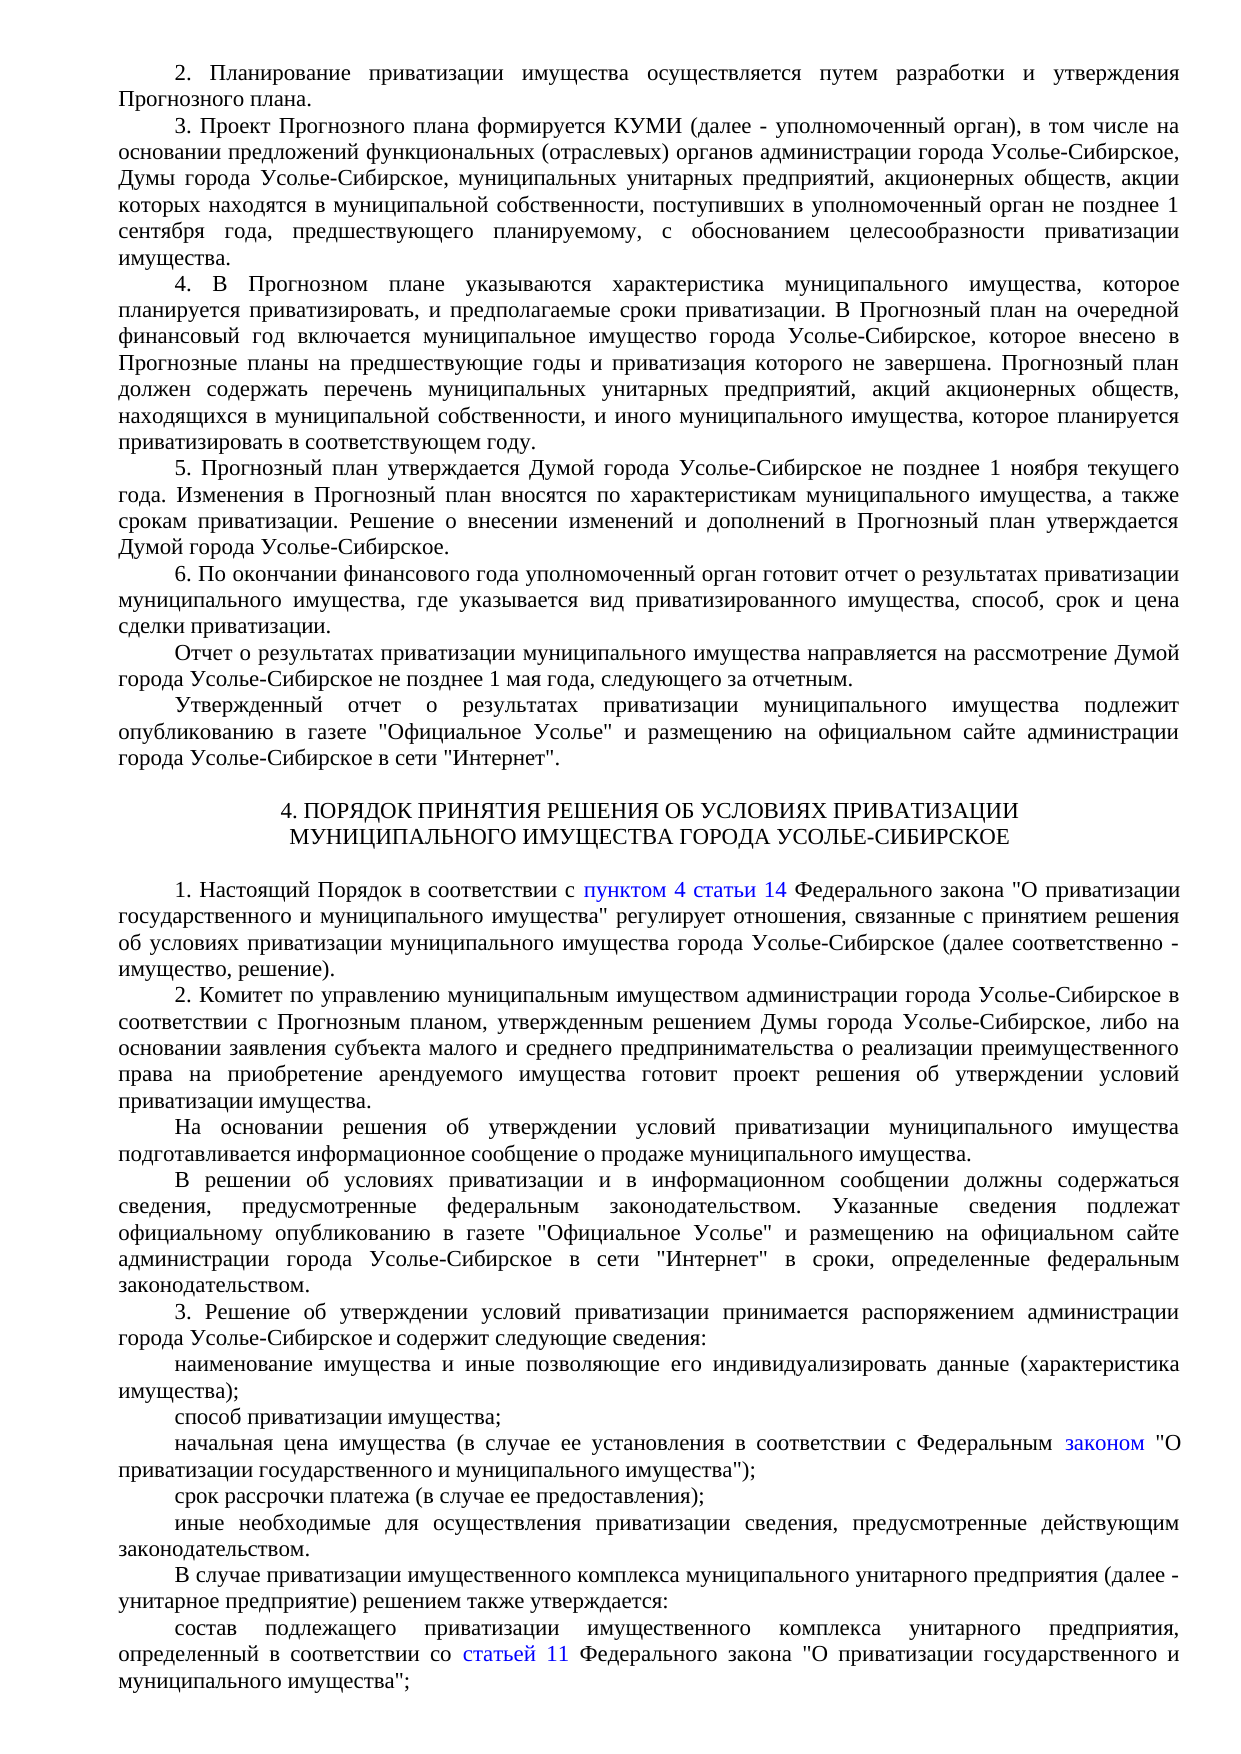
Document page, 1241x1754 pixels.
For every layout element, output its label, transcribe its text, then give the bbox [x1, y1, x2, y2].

text иные необходимые для осуществления приватизации сведения, предусмотренные действующим законодательством. [118, 1508, 1181, 1561]
text 1. Настоящий Порядок в соответствии с пунктом 4 статьи 14 Федерального закона "О приватизации государственного и муниципального имущества" регулирует отношения, связанные с принятием решения об условиях приватизации муниципального имущества города Усолье-Сибирское (далее соответственно - имущество, решение). [118, 876, 1181, 981]
text 4. ПОРЯДОК ПРИНЯТИЯ РЕШЕНИЯ ОБ УСЛОВИЯХ ПРИВАТИЗАЦИИ [118, 797, 1181, 823]
text способ приватизации имущества; [118, 1403, 1181, 1429]
text В случае приватизации имущественного комплекса муниципального унитарного предприятия (далее - унитарное предприятие) решением также утверждается: [118, 1561, 1181, 1614]
text Утвержденный отчет о результатах приватизации муниципального имущества подлежит опубликованию в газете "Официальное Усолье" и размещению на официальном сайте администрации города Усолье-Сибирское в сети "Интернет". [118, 692, 1181, 771]
text начальная цена имущества (в случае ее установления в соответствии с Федеральным законом "О приватизации государственного и муниципального имущества"); [118, 1429, 1181, 1482]
text 2. Комитет по управлению муниципальным имуществом администрации города Усолье-Сибирское в соответствии с Прогнозным планом, утвержденным решением Думы города Усолье-Сибирское, либо на основании заявления субъекта малого и среднего предпринимательства о реализации преимущественного права на приобретение арендуемого имущества готовит проект решения об утверждении условий приватизации имущества. [118, 981, 1181, 1113]
text МУНИЦИПАЛЬНОГО ИМУЩЕСТВА ГОРОДА УСОЛЬЕ-СИБИРСКОЕ [118, 823, 1181, 850]
text состав подлежащего приватизации имущественного комплекса унитарного предприятия, определенный в соответствии со статьей 11 Федерального закона "О приватизации государственного и муниципального имущества"; [118, 1614, 1181, 1693]
text наименование имущества и иные позволяющие его индивидуализировать данные (характеристика имущества); [118, 1350, 1181, 1403]
text 2. Планирование приватизации имущества осуществляется путем разработки и утверждения Прогнозного плана. [118, 59, 1181, 112]
text В решении об условиях приватизации и в информационном сообщении должны содержаться сведения, предусмотренные федеральным законодательством. Указанные сведения подлежат официальному опубликованию в газете "Официальное Усолье" и размещению на официальном сайте администрации города Усолье-Сибирское в сети "Интернет" в сроки, определенные федеральным законодательством. [118, 1166, 1181, 1298]
text 5. Прогнозный план утверждается Думой города Усолье-Сибирское не позднее 1 ноября текущего года. Изменения в Прогнозный план вносятся по характеристикам муниципального имущества, а также срокам приватизации. Решение о внесении изменений и дополнений в Прогнозный план утверждается Думой города Усолье-Сибирское. [118, 454, 1181, 560]
text 3. Решение об утверждении условий приватизации принимается распоряжением администрации города Усолье-Сибирское и содержит следующие сведения: [118, 1298, 1181, 1350]
text На основании решения об утверждении условий приватизации муниципального имущества подготавливается информационное сообщение о продаже муниципального имущества. [118, 1113, 1181, 1166]
text срок рассрочки платежа (в случае ее предоставления); [118, 1482, 1181, 1508]
text 3. Проект Прогнозного плана формируется КУМИ (далее - уполномоченный орган), в том числе на основании предложений функциональных (отраслевых) органов администрации города Усолье-Сибирское, Думы города Усолье-Сибирское, муниципальных унитарных предприятий, акционерных обществ, акции которых находятся в муниципальной собственности, поступивших в уполномоченный орган не позднее 1 сентября года, предшествующего планируемому, с обоснованием целесообразности приватизации имущества. [118, 112, 1181, 270]
text 6. По окончании финансового года уполномоченный орган готовит отчет о результатах приватизации муниципального имущества, где указывается вид приватизированного имущества, способ, срок и цена сделки приватизации. [118, 560, 1181, 639]
text Отчет о результатах приватизации муниципального имущества направляется на рассмотрение Думой города Усолье-Сибирское не позднее 1 мая года, следующего за отчетным. [118, 639, 1181, 692]
text 4. В Прогнозном плане указываются характеристика муниципального имущества, которое планируется приватизировать, и предполагаемые сроки приватизации. В Прогнозный план на очередной финансовый год включается муниципальное имущество города Усолье-Сибирское, которое внесено в Прогнозные планы на предшествующие годы и приватизация которого не завершена. Прогнозный план должен содержать перечень муниципальных унитарных предприятий, акций акционерных обществ, находящихся в муниципальной собственности, и иного муниципального имущества, которое планируется приватизировать в соответствующем году. [118, 270, 1181, 454]
